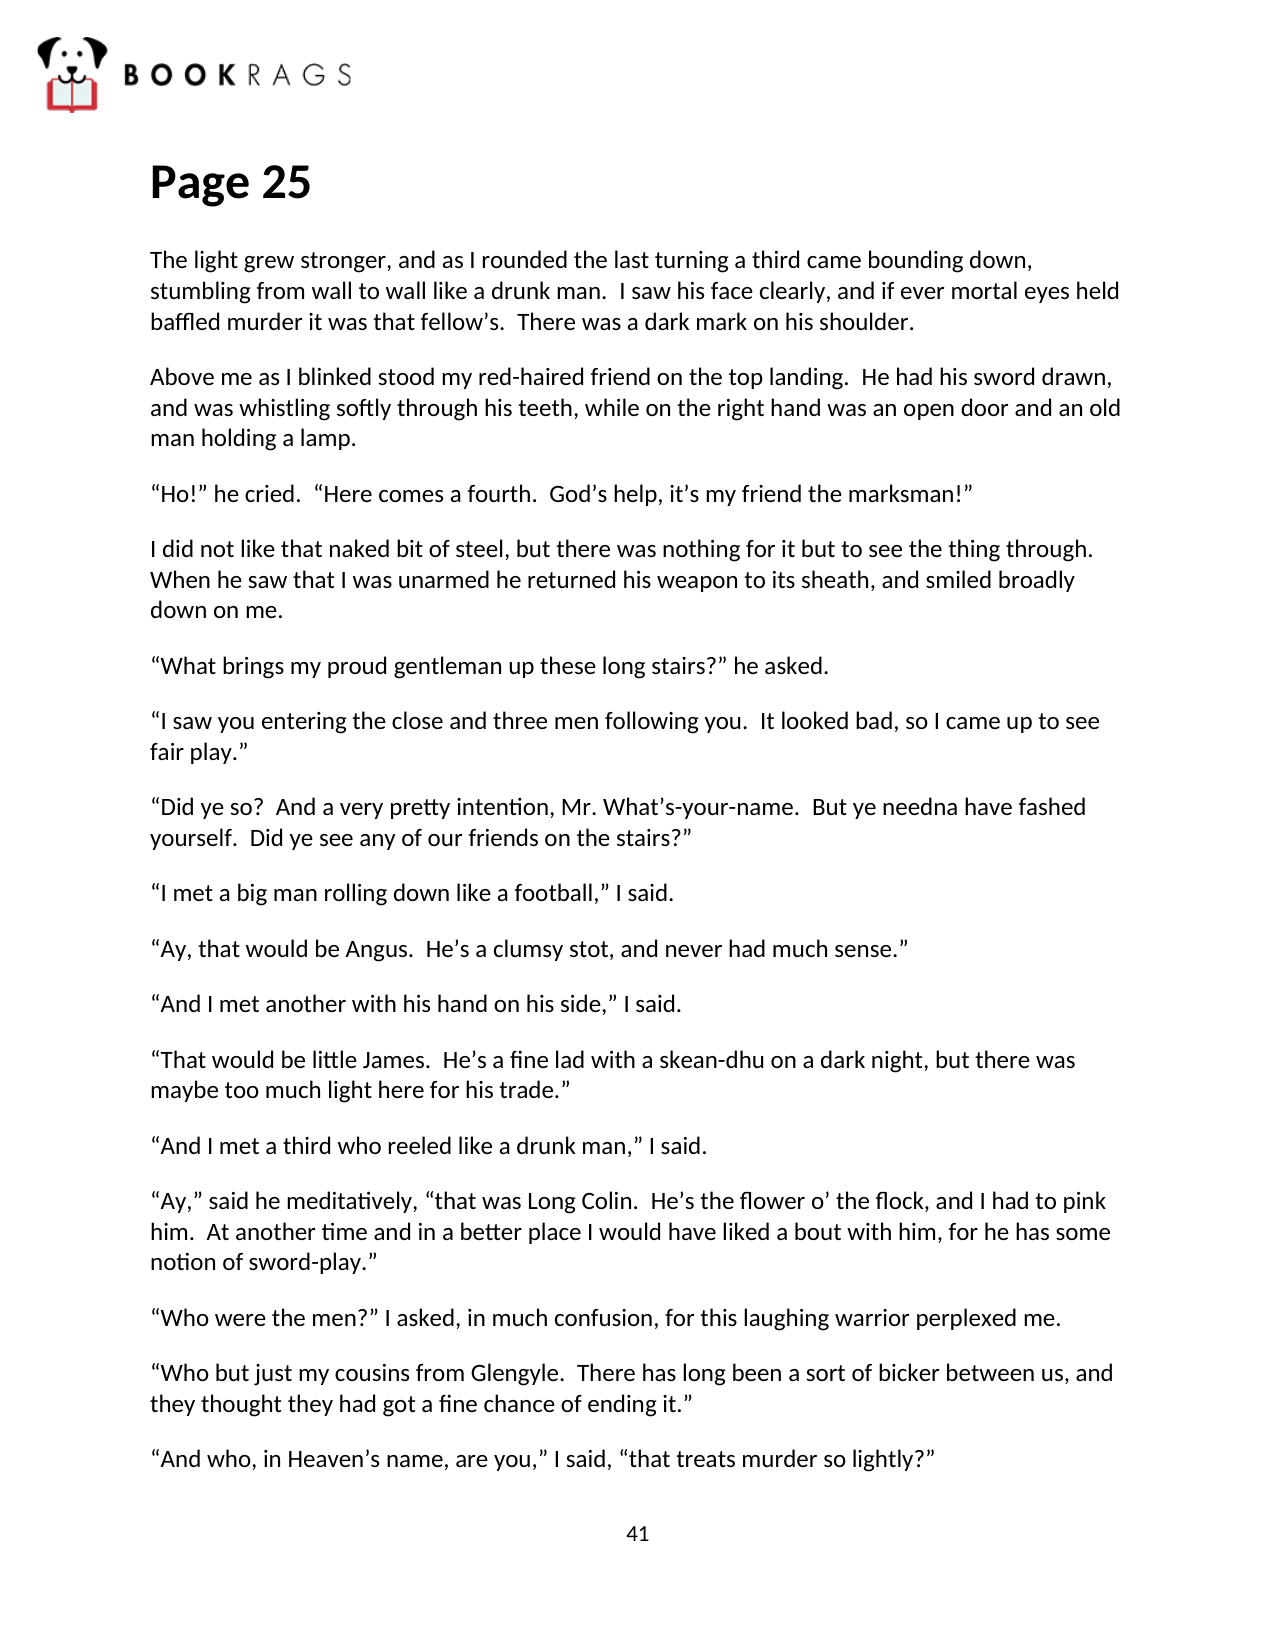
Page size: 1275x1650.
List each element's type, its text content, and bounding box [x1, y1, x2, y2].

text I did not like that naked bit of steel, but there was nothing for it but to see the thing through. When he saw that I was unarmed he returned his weapon to its sheath, and smiled broadly down on me. [150, 533, 1125, 625]
text “Who but just my cousins from Glengyle. There has long been a sort of bicker between us, and they thought they had got a fine chance of ending it.” [150, 1358, 1125, 1419]
text “I met a big man rolling down like a football,” I said. [150, 877, 1125, 908]
text The light grew stronger, and as I rounded the last turning a third came bounding down, stumbling from wall to wall like a drunk man. I saw his face clearly, and if ever mortal eyes held baffled murder it was that fellow’s. There was a dark mark on his shoulder. [150, 244, 1125, 336]
text “Did ye so? And a very pretty intention, Mr. What’s-your-name. But ye needna have fashed yourself. Did ye see any of our friends on the stairs?” [150, 791, 1125, 852]
text “Ay,” said he meditatively, “that was Long Colin. He’s the flower o’ the flock, and I had to pink him. At another time and in a better place I would have liked a bout with him, for he has some notion of sword-play.” [150, 1186, 1125, 1277]
text “I saw you entering the close and three men following you. It looked bad, so I came up to see fair play.” [150, 705, 1125, 766]
text Page 25 [150, 150, 1125, 211]
text “And I met another with his hand on his side,” I said. [150, 988, 1125, 1019]
text “Ay, that would be Angus. He’s a clumsy stot, and never had much sense.” [150, 933, 1125, 963]
text “Ho!” he cried. “Here comes a fourth. God’s help, it’s my friend the marksman!” [150, 478, 1125, 508]
text “That would be little James. He’s a fine lad with a skean-dhu on a dark night, but there was maybe too much light here for his trade.” [150, 1044, 1125, 1105]
picture [37, 37, 351, 113]
text “And I met a third who reeled like a drunk man,” I said. [150, 1130, 1125, 1161]
text “Who were the men?” I asked, in much confusion, for this laughing warrior perplexed me. [150, 1302, 1125, 1333]
text “And who, in Heaven’s name, are you,” I said, “that treats murder so lightly?” [150, 1444, 1125, 1474]
text Above me as I blinked stood my red-haired friend on the top landing. He had his sword drawn, and was whistling softly through his teeth, while on the right hand was an open door and an old man holding a lamp. [150, 361, 1125, 453]
text “What brings my proud gentleman up these long stairs?” he asked. [150, 650, 1125, 680]
